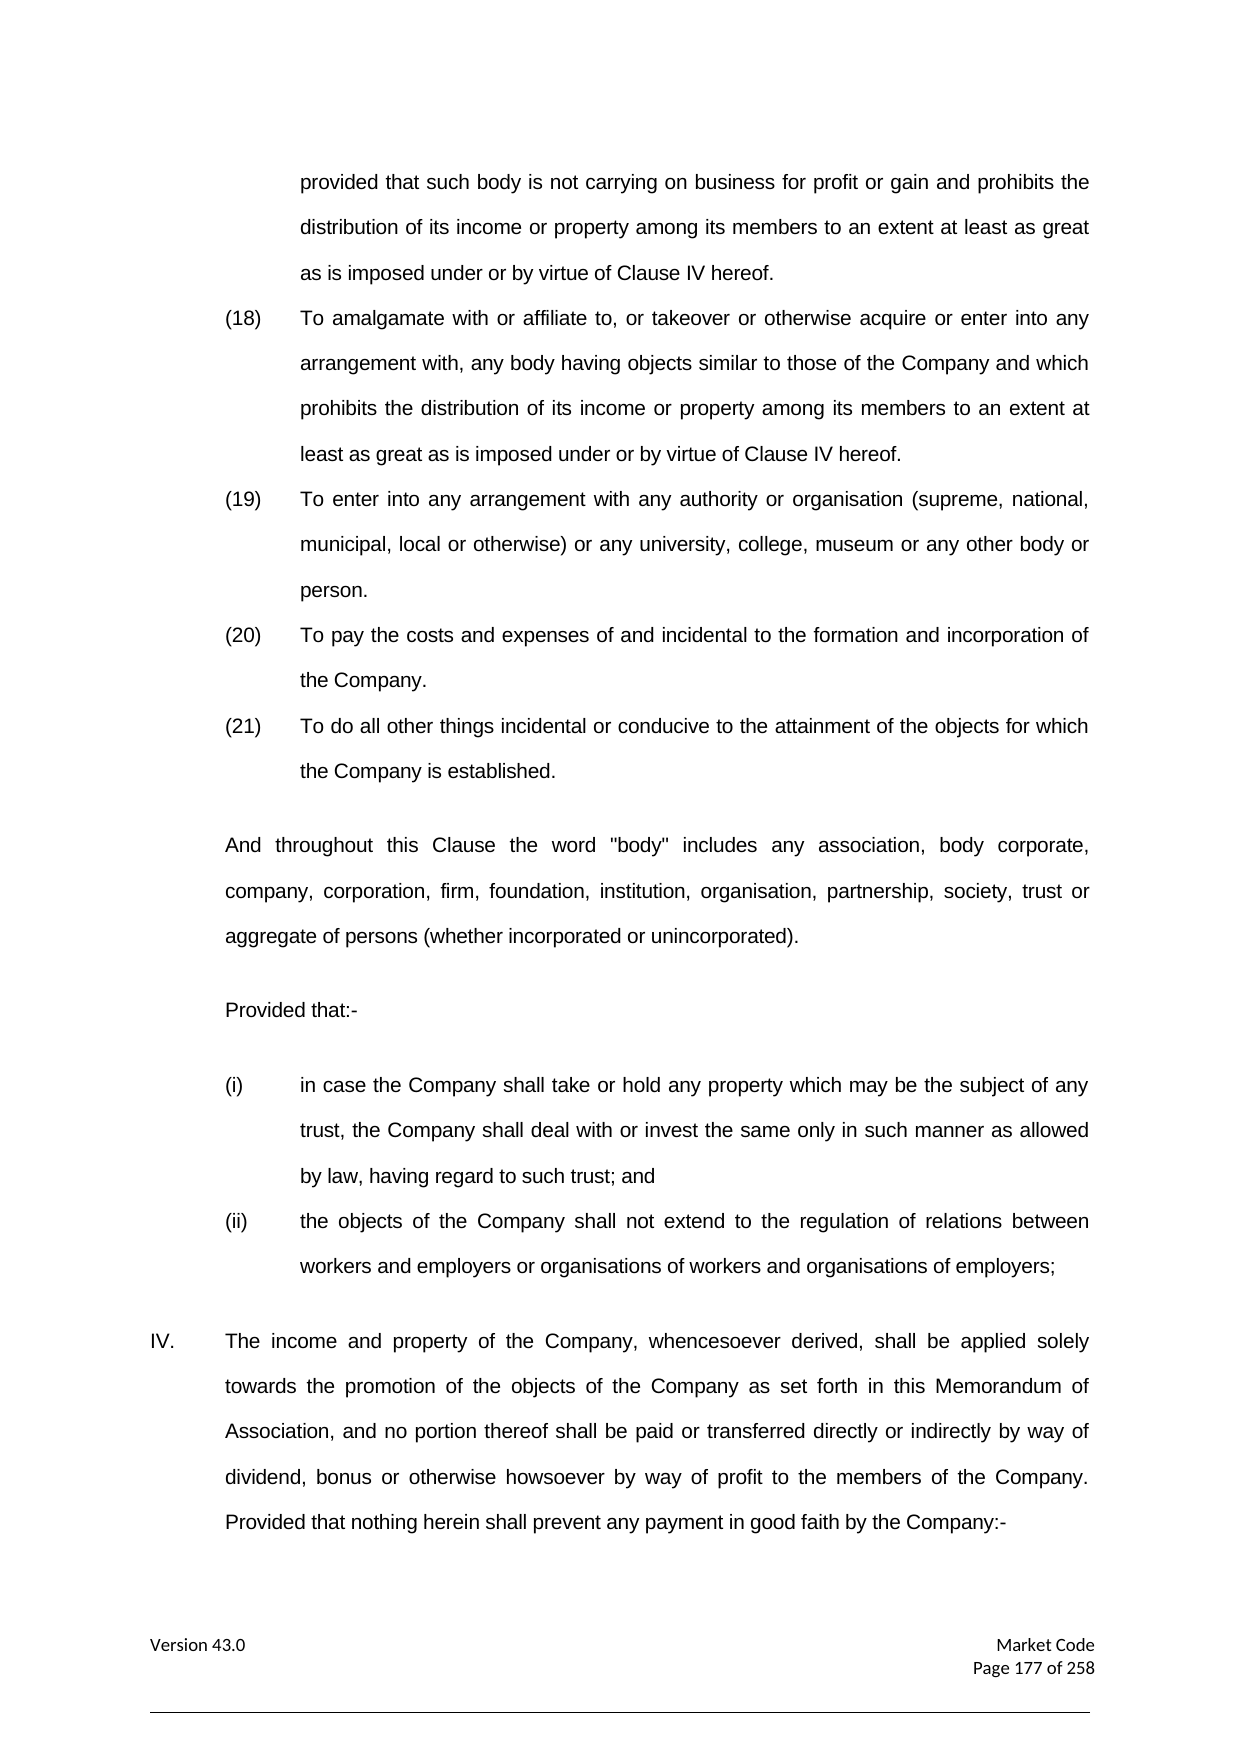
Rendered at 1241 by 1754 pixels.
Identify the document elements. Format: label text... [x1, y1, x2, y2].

list the objects of the Company shall not extend to the regulation of relations between workers and employers or organisations of workers and organisations of employers; [225, 1192, 1090, 1283]
list To amalgamate with or affiliate to, or takeover or otherwise acquire or enter into any arrangement with, any body having objects similar to those of the Company and which prohibits the distribution of its income or property among its members to an extent at least as great as is imposed under or by virtue of Clause IV hereof. [225, 289, 1090, 470]
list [225, 153, 1090, 289]
list The income and property of the Company, whencesoever derived, shall be applied solely towards the promotion of the objects of the Company as set forth in this Memorandum of Association, and no portion thereof shall be paid or transferred directly or indirectly by way of dividend, bonus or otherwise howsoever by way of profit to the members of the Company. Provided that nothing herein shall prevent any payment in good faith by the Company:- [150, 1312, 1090, 1538]
list To pay the costs and expenses of and incidental to the formation and incorporation of the Company. [225, 606, 1090, 697]
list And throughout this Clause the word "body" includes any association, body corporate, company, corporation, firm, foundation, institution, organisation, partnership, society, trust or aggregate of persons (whether incorporated or unincorporated). [225, 817, 1090, 952]
list in case the Company shall take or hold any property which may be the subject of any trust, the Company shall deal with or invest the same only in such manner as allowed by law, having regard to such trust; and [225, 1056, 1090, 1192]
list To do all other things incidental or conducive to the attainment of the objects for which the Company is established. [225, 697, 1090, 787]
list To enter into any arrangement with any authority or organisation (supreme, national, municipal, local or otherwise) or any university, college, museum or any other body or person. [225, 470, 1090, 606]
list Provided that:- [225, 982, 1090, 1027]
